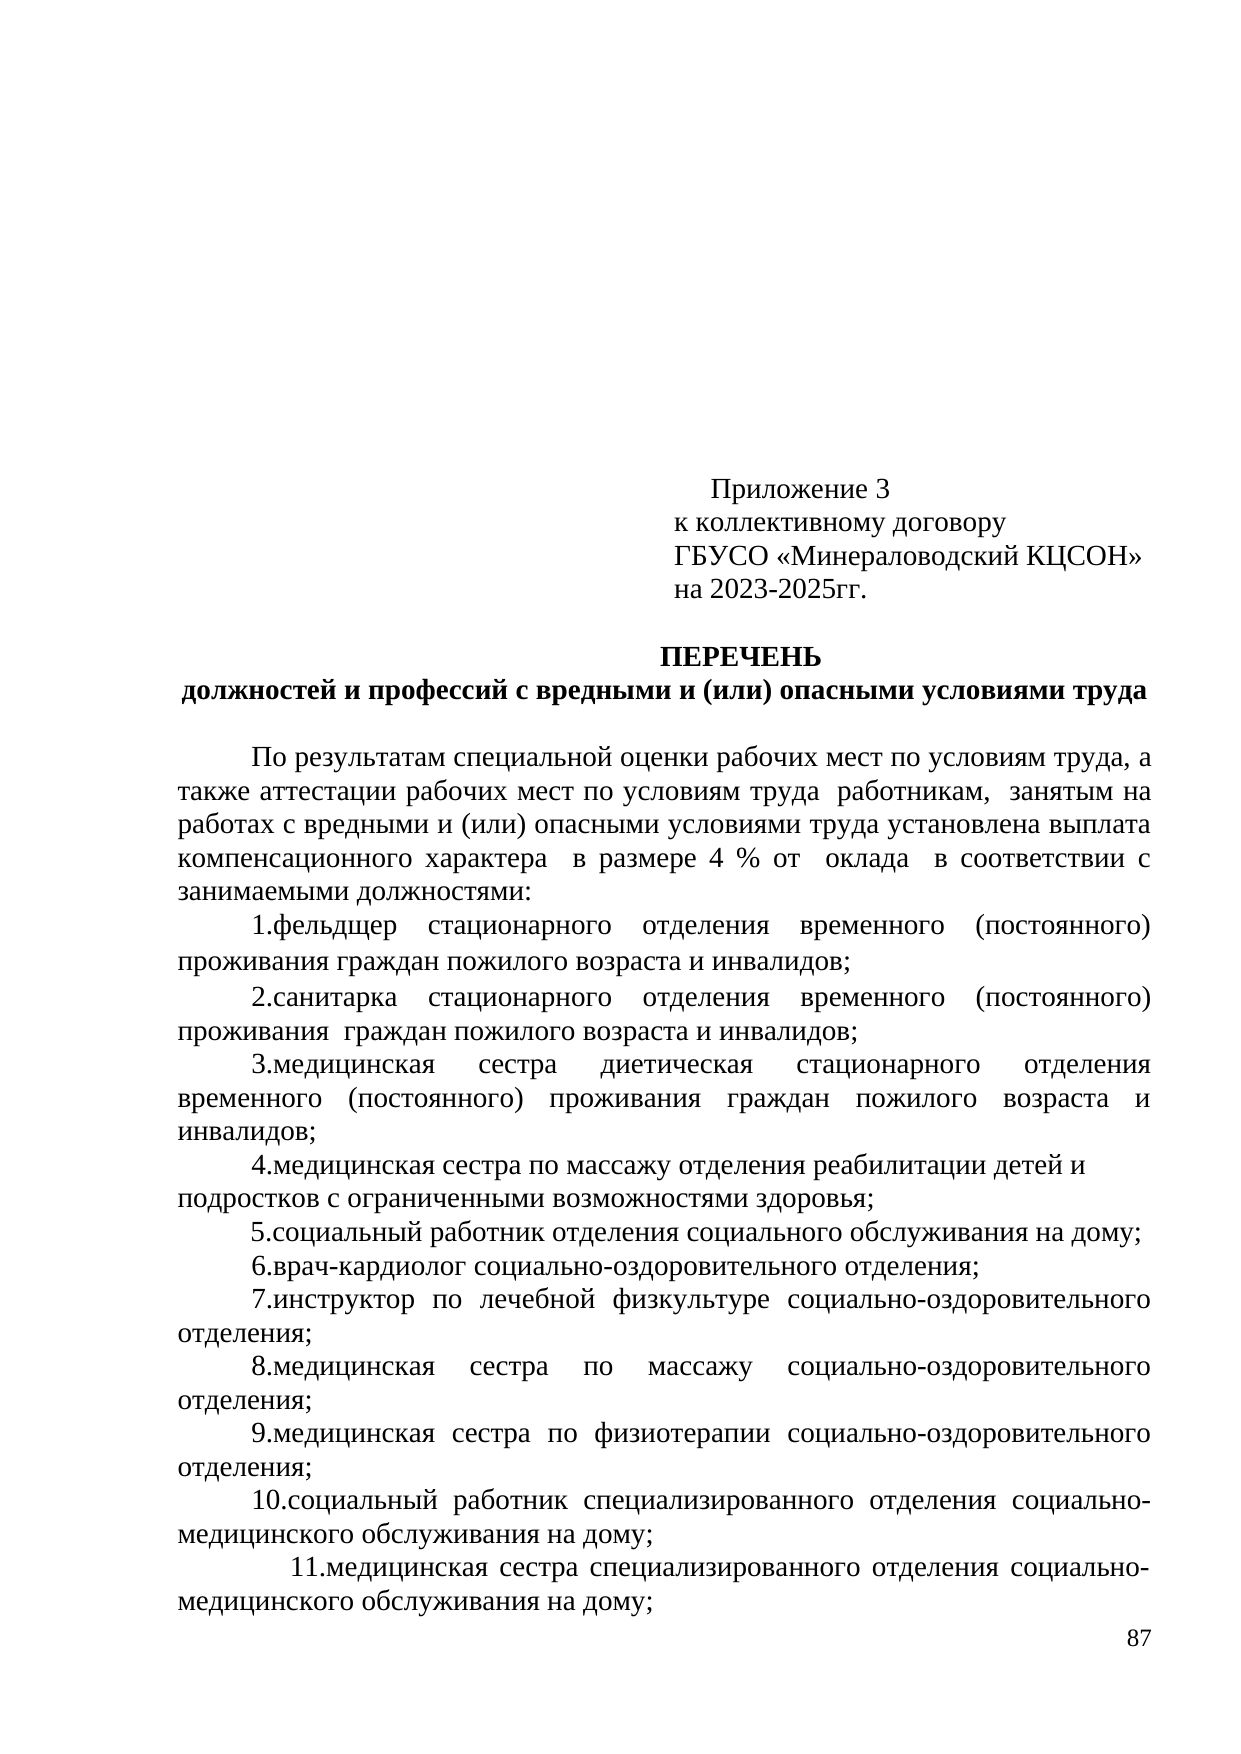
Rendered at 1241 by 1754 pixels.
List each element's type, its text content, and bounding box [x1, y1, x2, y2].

text 1.фельдщер стационарного отделения временного (постоянного) проживания граждан пожилого возраста и инвалидов; [177, 907, 1152, 977]
text 4.медицинская сестра по массажу отделения реабилитации детей и подростков с ограниченными возможностями здоровья; [177, 1147, 1152, 1214]
text 6.врач-кардиолог социально-оздоровительного отделения; [177, 1248, 1152, 1281]
text 8.медицинская сестра по массажу социально-оздоровительного отделения; [177, 1348, 1152, 1415]
text 10.социальный работник специализированного отделения социально-медицинского обслуживания на дому; [177, 1482, 1152, 1549]
subtitle ПЕРЕЧЕНЬ [177, 639, 1152, 672]
text Приложение 3 [177, 471, 1152, 504]
text ГБУСО «Минераловодский КЦСОН» [177, 538, 1152, 572]
text По результатам специальной оценки рабочих мест по условиям труда, а также аттестации рабочих мест по условиям труда работникам, занятым на работах с вредными и (или) опасными условиями труда установлена выплата компенсационного характера в размере 4 % от оклада в соответствии с занимаемыми должностями: [177, 739, 1152, 907]
text 5.социальный работник отделения социального обслуживания на дому; [177, 1214, 1152, 1248]
text 2.санитарка стационарного отделения временного (постоянного) проживания граждан пожилого возраста и инвалидов; [177, 979, 1152, 1046]
text на 2023-2025гг. [177, 572, 1152, 605]
text должностей и профессий с вредными и (или) опасными условиями труда [177, 672, 1152, 706]
text 3.медицинская сестра диетическая стационарного отделения временного (постоянного) проживания граждан пожилого возраста и инвалидов; [177, 1046, 1152, 1147]
text 7.инструктор по лечебной физкультуре социально-оздоровительного отделения; [177, 1281, 1152, 1348]
text 9.медицинская сестра по физиотерапии социально-оздоровительного отделения; [177, 1415, 1152, 1482]
text к коллективному договору [177, 504, 1152, 538]
text 11.медицинская сестра специализированного отделения социально-медицинского обслуживания на дому; [177, 1549, 1152, 1617]
